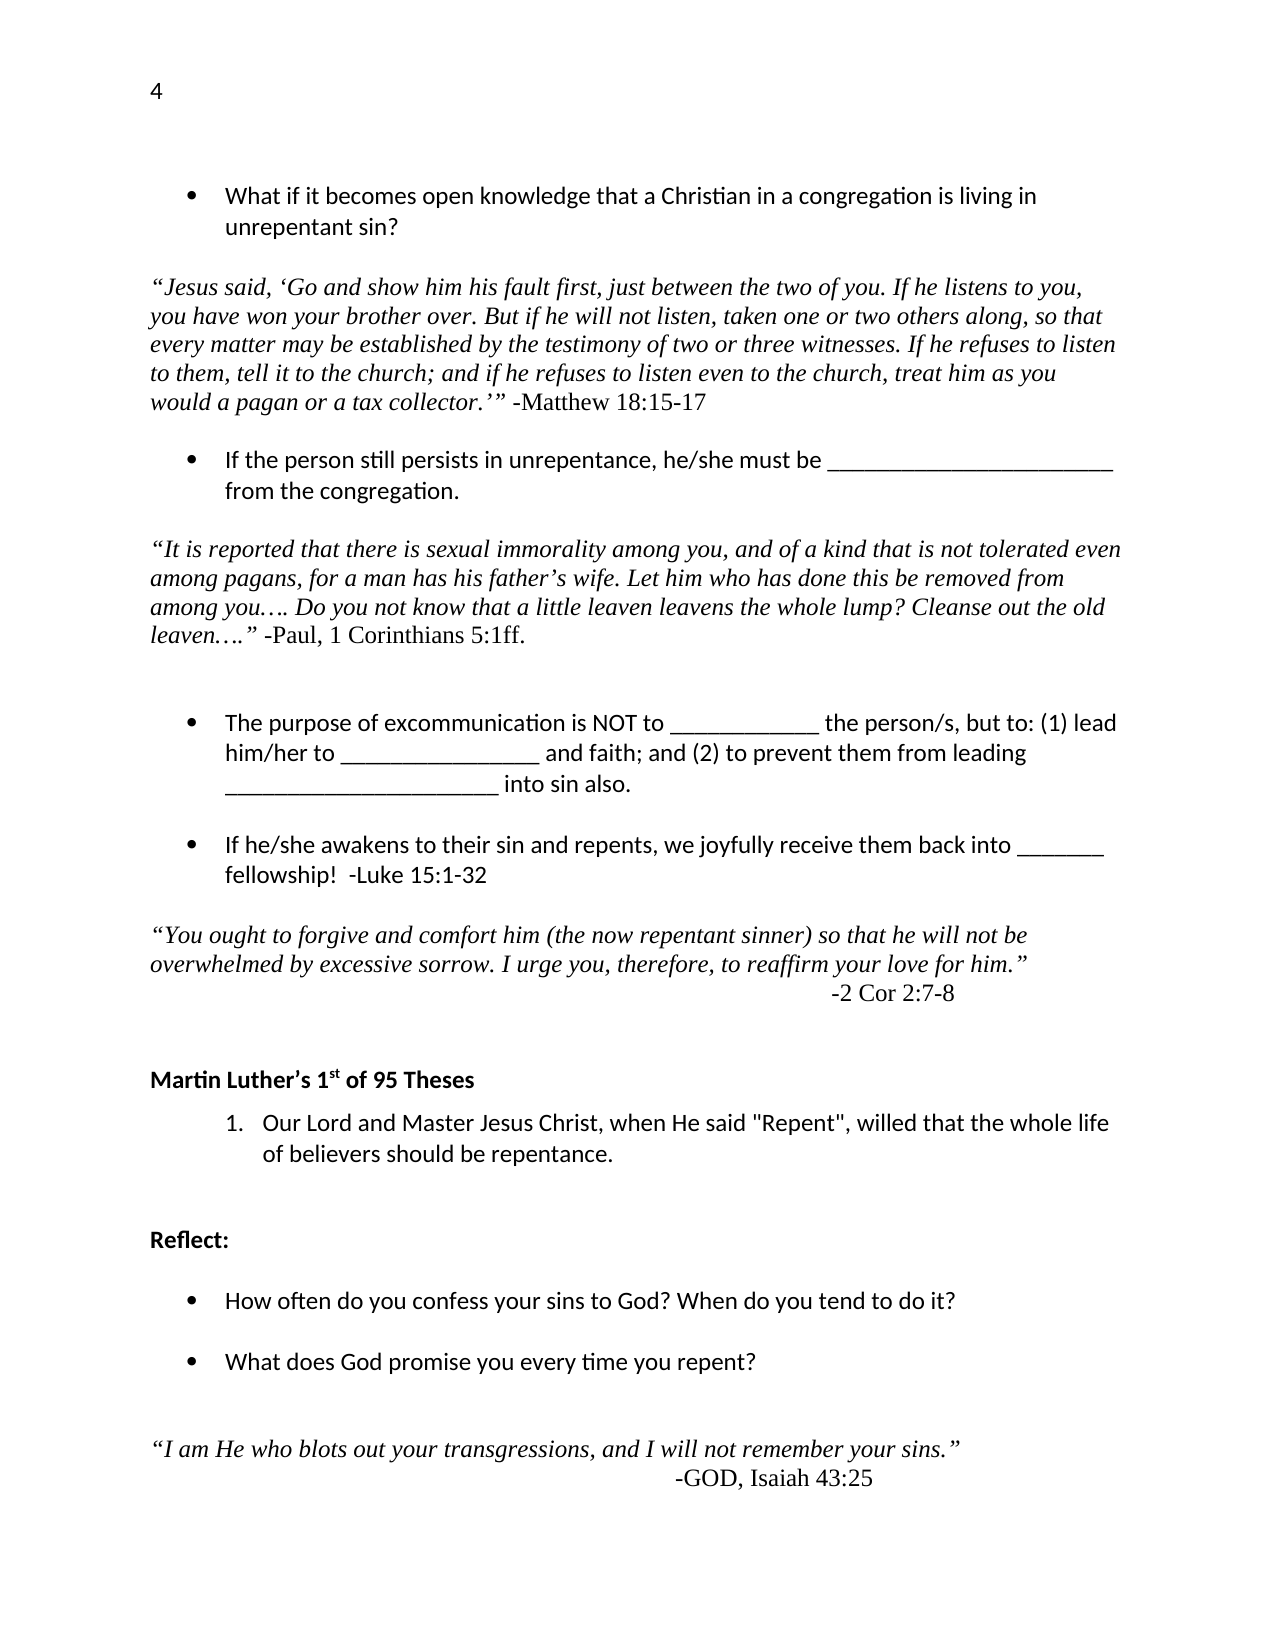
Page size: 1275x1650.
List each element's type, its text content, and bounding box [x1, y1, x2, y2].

text “Jesus said, ‘Go and show him his fault first, just between the two of you. If he listens to you, you have won your brother over. But if he will not listen, taken one or two others along, so that every matter may be established by the testimony of two or three witnesses. If he refuses to listen to them, tell it to the church; and if he refuses to listen even to the church, treat him as you would a pagan or a tax collector.’” -Matthew 18:15-17 [150, 272, 1125, 416]
text “It is reported that there is sexual immorality among you, and of a kind that is not tolerated even among pagans, for a man has his father’s wife. Let him who has done this be removed from among you…. Do you not know that a little leaven leavens the whole lump? Cleanse out the old leaven….” -Paul, 1 Corinthians 5:1ff. [150, 534, 1125, 649]
list What if it becomes open knowledge that a Christian in a congregation is living in unrepentant sin? [187, 181, 1125, 242]
text Martin Luther’s 1st of 95 Theses [150, 1064, 1125, 1095]
list Our Lord and Master Jesus Christ, when He said "Repent", willed that the whole life of believers should be repentance. [225, 1107, 1125, 1168]
text “You ought to forgive and comfort him (the now repentant sinner) so that he will not be overwhelmed by excessive sorrow. I urge you, therefore, to reaffirm your love for him.” [150, 921, 1125, 978]
text Reflect: [150, 1224, 1125, 1254]
list The purpose of excommunication is NOT to ____________ the person/s, but to: (1) lead him/her to ________________ and faith; and (2) to prevent them from leading ______________________ into sin also. [187, 707, 1125, 798]
list If he/she awakens to their sin and repents, we joyfully receive them back into _______ fellowship! -Luke 15:1-32 [187, 829, 1125, 890]
text “I am He who blots out your transgressions, and I will not remember your sins.” [150, 1434, 1125, 1463]
text -GOD, Isaiah 43:25 [150, 1463, 1125, 1491]
list If the person still persists in unrepentance, he/she must be _______________________ from the congregation. [187, 444, 1125, 506]
list What does God promise you every time you repent? [187, 1346, 1125, 1376]
text -2 Cor 2:7-8 [750, 978, 1125, 1007]
list How often do you confess your sins to God? When do you tend to do it? [187, 1285, 1125, 1315]
